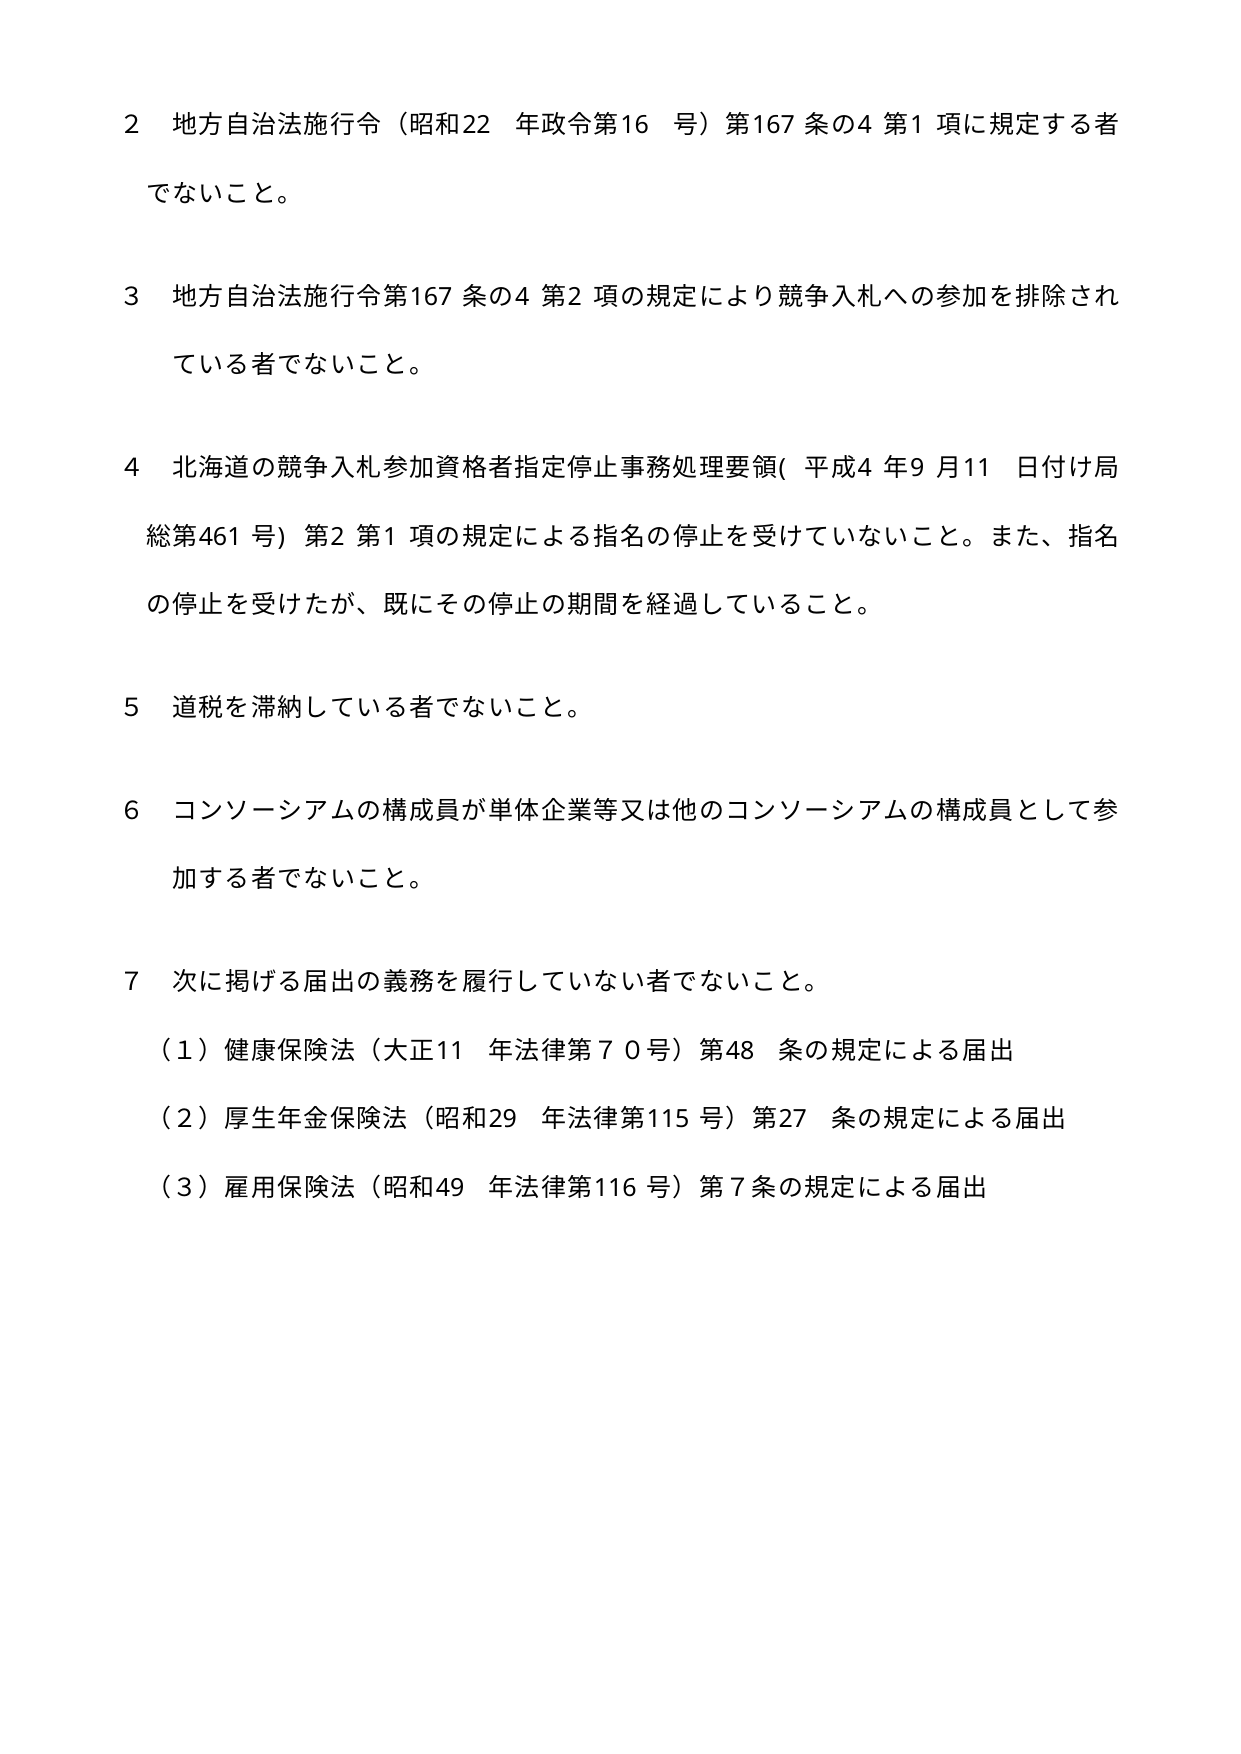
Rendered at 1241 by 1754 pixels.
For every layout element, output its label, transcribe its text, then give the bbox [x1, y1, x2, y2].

text （３）雇用保険法（昭和49年法律第116号）第７条の規定による届出 [119, 1151, 1121, 1220]
text ３ 地方自治法施行令第167条の4第2項の規定により競争入札への参加を排除されている者でないこと。 [119, 260, 1121, 397]
text （２）厚生年金保険法（昭和29年法律第115号）第27条の規定による届出 [119, 1083, 1121, 1151]
text ７ 次に掲げる届出の義務を履行していない者でないこと。 [119, 946, 1121, 1014]
text （１）健康保険法（大正11年法律第７０号）第48条の規定による届出 [119, 1014, 1121, 1083]
text ５ 道税を滞納している者でないこと。 [119, 671, 1121, 740]
text ４ 北海道の競争入札参加資格者指定停止事務処理要領(平成4年9月11日付け局総第461号)第2第1項の規定による指名の停止を受けていないこと。また、指名の停止を受けたが、既にその停止の期間を経過していること。 [119, 431, 1121, 637]
text ６ コンソーシアムの構成員が単体企業等又は他のコンソーシアムの構成員として参 加する者でないこと。 [119, 774, 1121, 911]
text ２ 地方自治法施行令（昭和22年政令第16号）第167条の4第1項に規定する者でないこと。 [119, 89, 1121, 226]
